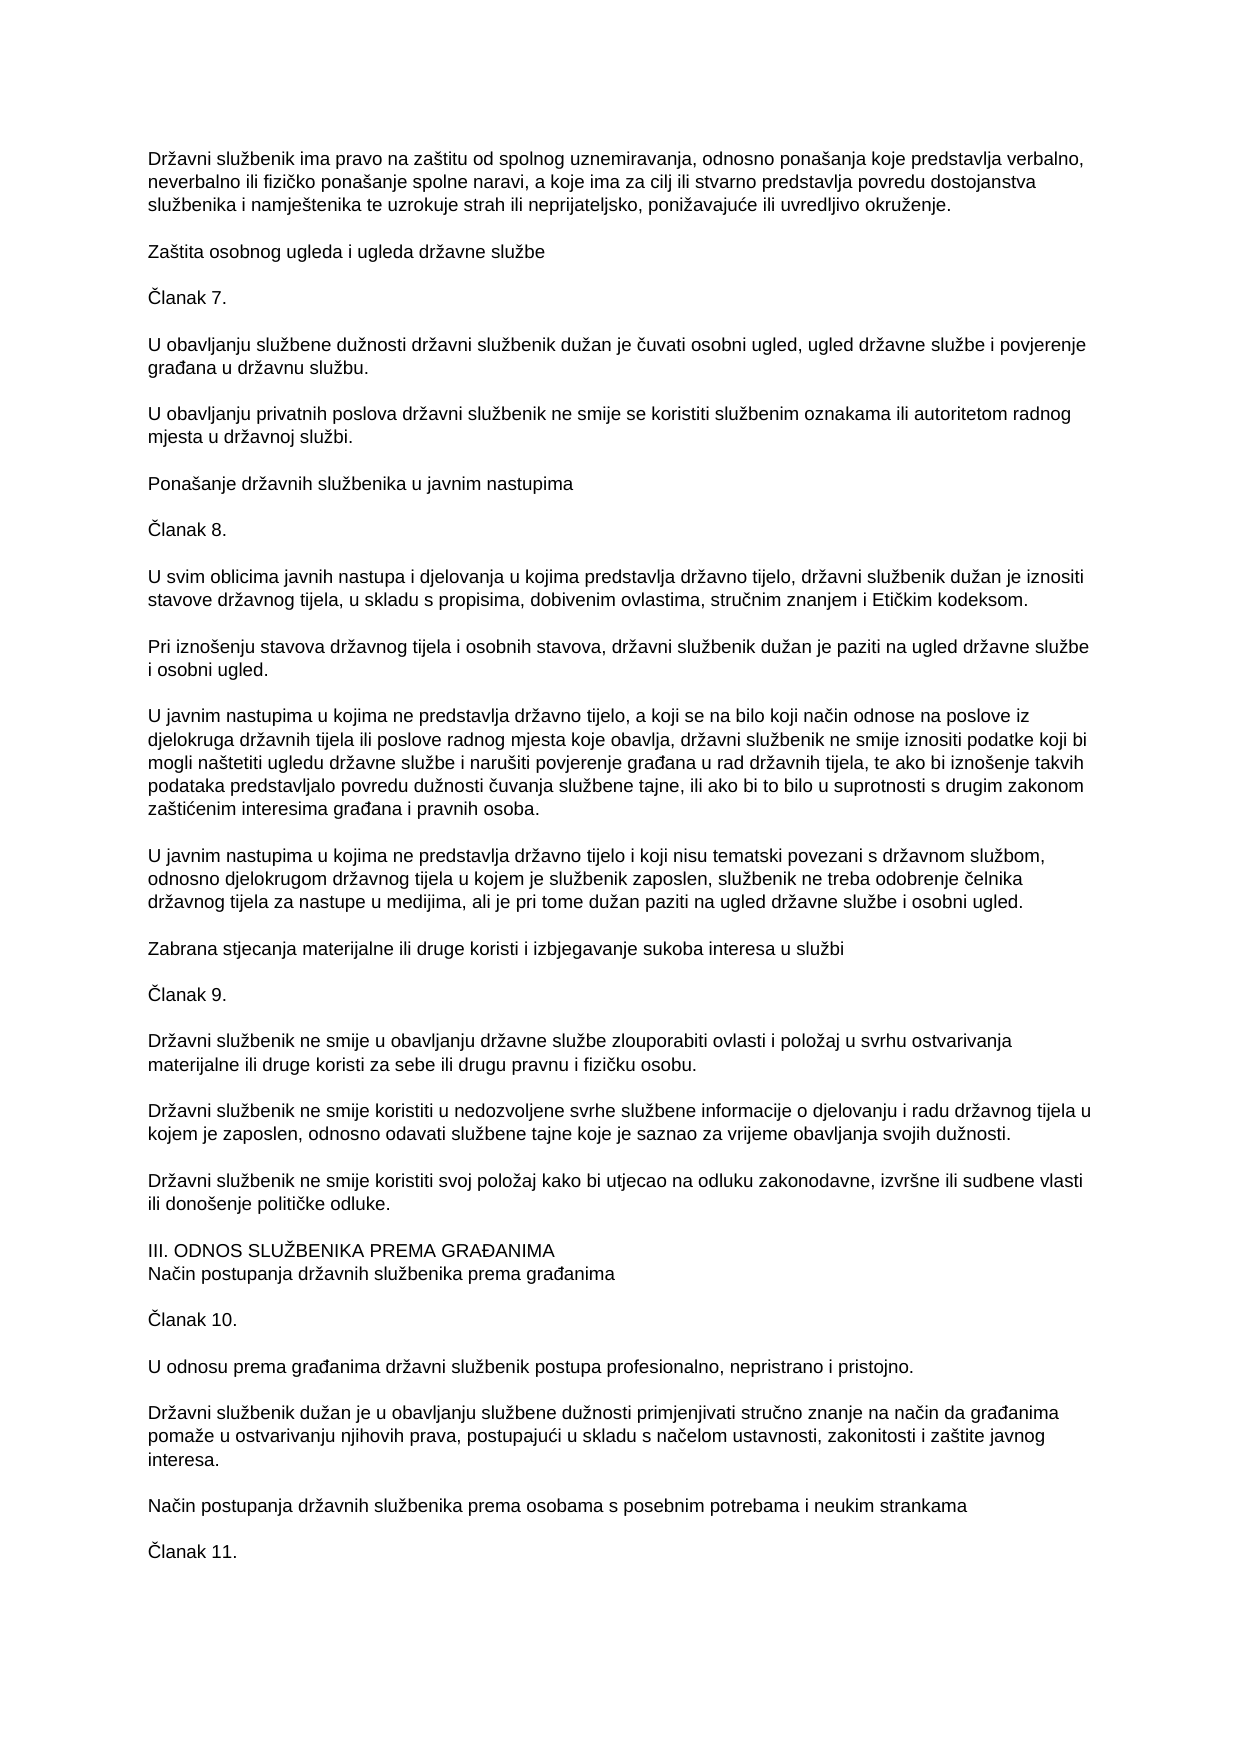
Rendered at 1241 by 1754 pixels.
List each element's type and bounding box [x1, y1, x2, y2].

text [148, 148, 1093, 1586]
